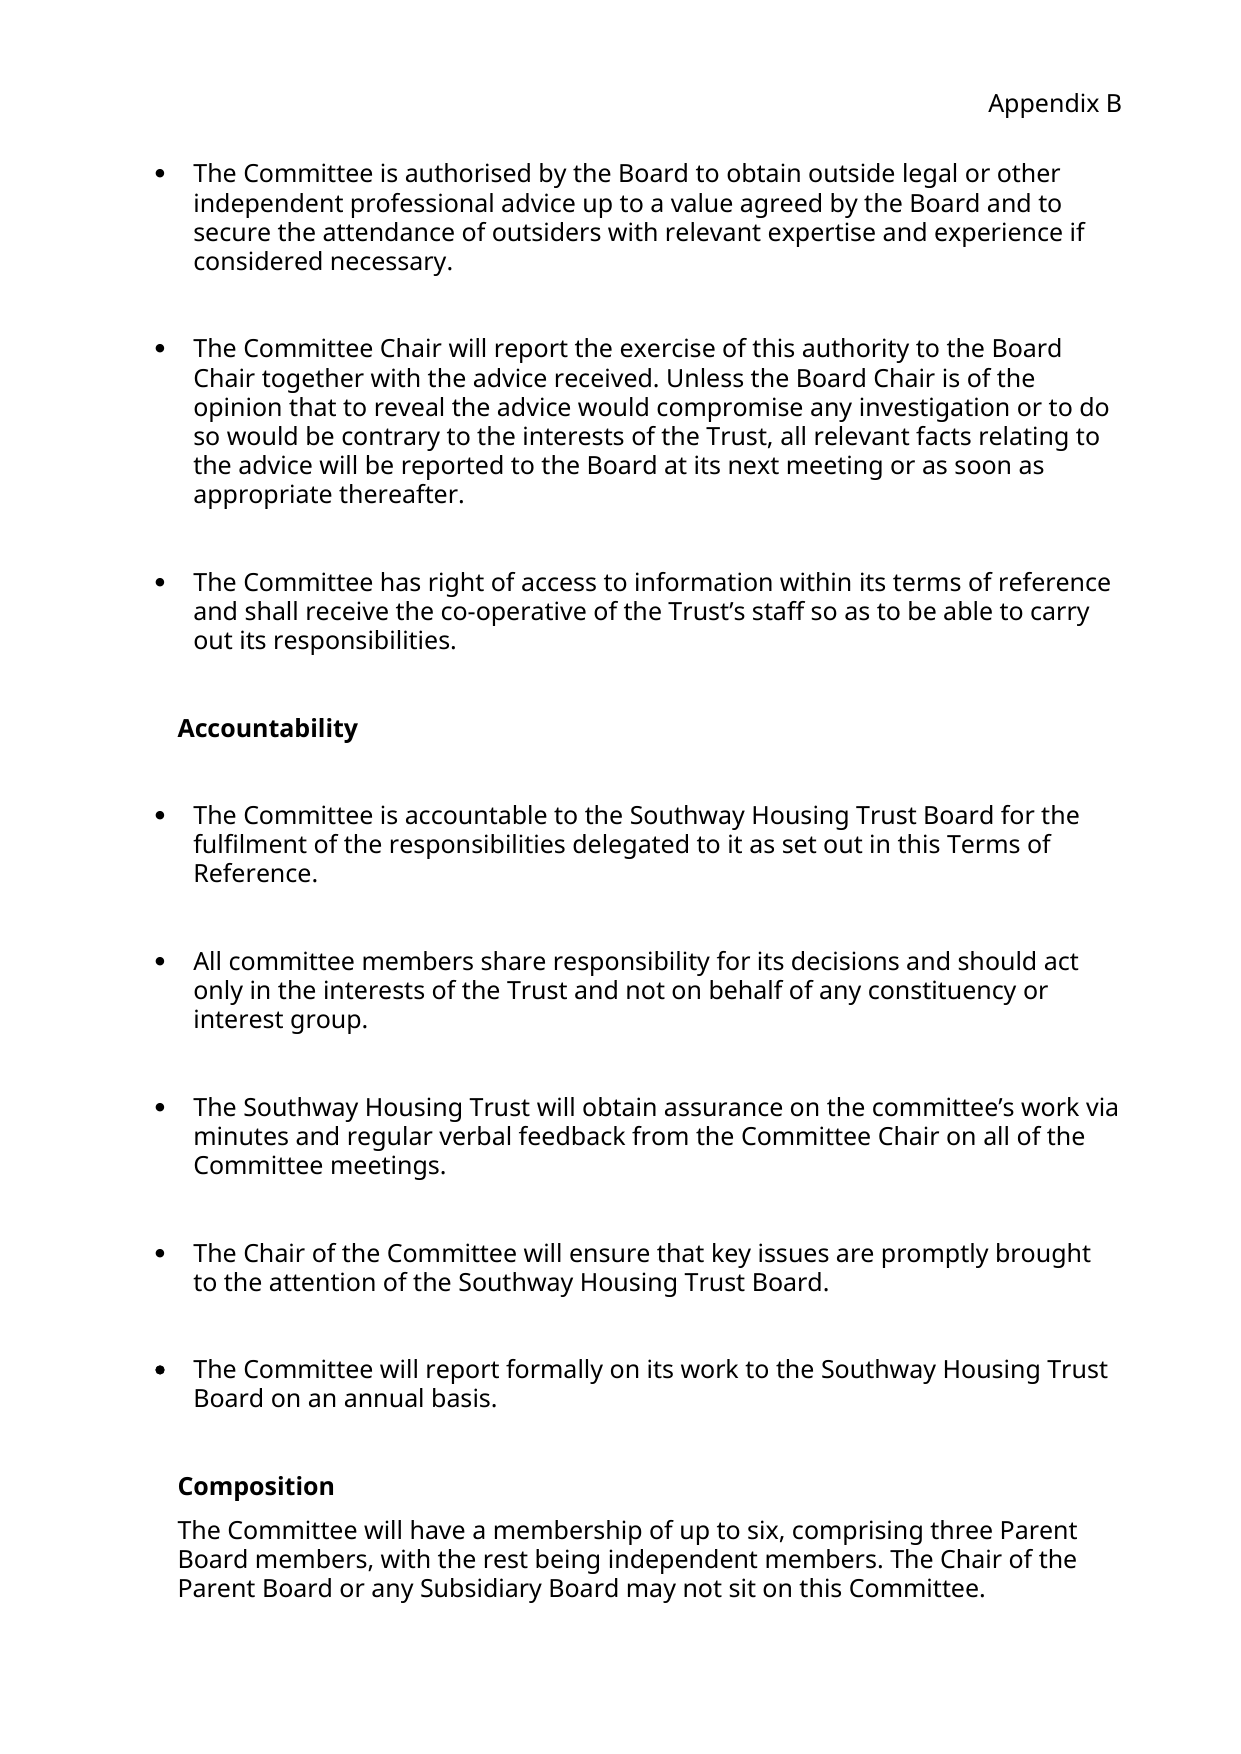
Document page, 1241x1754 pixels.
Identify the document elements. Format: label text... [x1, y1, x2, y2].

list The Committee is accountable to the Southway Housing Trust Board for the fulfilment of the responsibilities delegated to it as set out in this Terms of Reference. [156, 801, 1122, 889]
text Accountability [177, 714, 1122, 743]
list The Committee has right of access to information within its terms of reference and shall receive the co-operative of the Trust’s staff so as to be able to carry out its responsibilities. [156, 568, 1122, 655]
list The Committee is authorised by the Board to obtain outside legal or other independent professional advice up to a value agreed by the Board and to secure the attendance of outsiders with relevant expertise and experience if considered necessary. [156, 159, 1122, 276]
list The Southway Housing Trust will obtain assurance on the committee’s work via minutes and regular verbal feedback from the Committee Chair on all of the Committee meetings. [156, 1093, 1122, 1180]
list The Committee Chair will report the exercise of this authority to the Board Chair together with the advice received. Unless the Board Chair is of the opinion that to reveal the advice would compromise any investigation or to do so would be contrary to the interests of the Trust, all relevant facts relating to the advice will be reported to the Board at its next meeting or as soon as appropriate thereafter. [156, 334, 1122, 509]
text Composition [177, 1472, 1122, 1501]
text The Committee will have a membership of up to six, comprising three Parent Board members, with the rest being independent members. The Chair of the Parent Board or any Subsidiary Board may not sit on this Committee. [177, 1516, 1122, 1603]
list The Committee will report formally on its work to the Southway Housing Trust Board on an annual basis. [156, 1355, 1122, 1414]
list The Chair of the Committee will ensure that key issues are promptly brought to the attention of the Southway Housing Trust Board. [156, 1239, 1122, 1297]
list All committee members share responsibility for its decisions and should act only in the interests of the Trust and not on behalf of any constituency or interest group. [156, 947, 1122, 1034]
